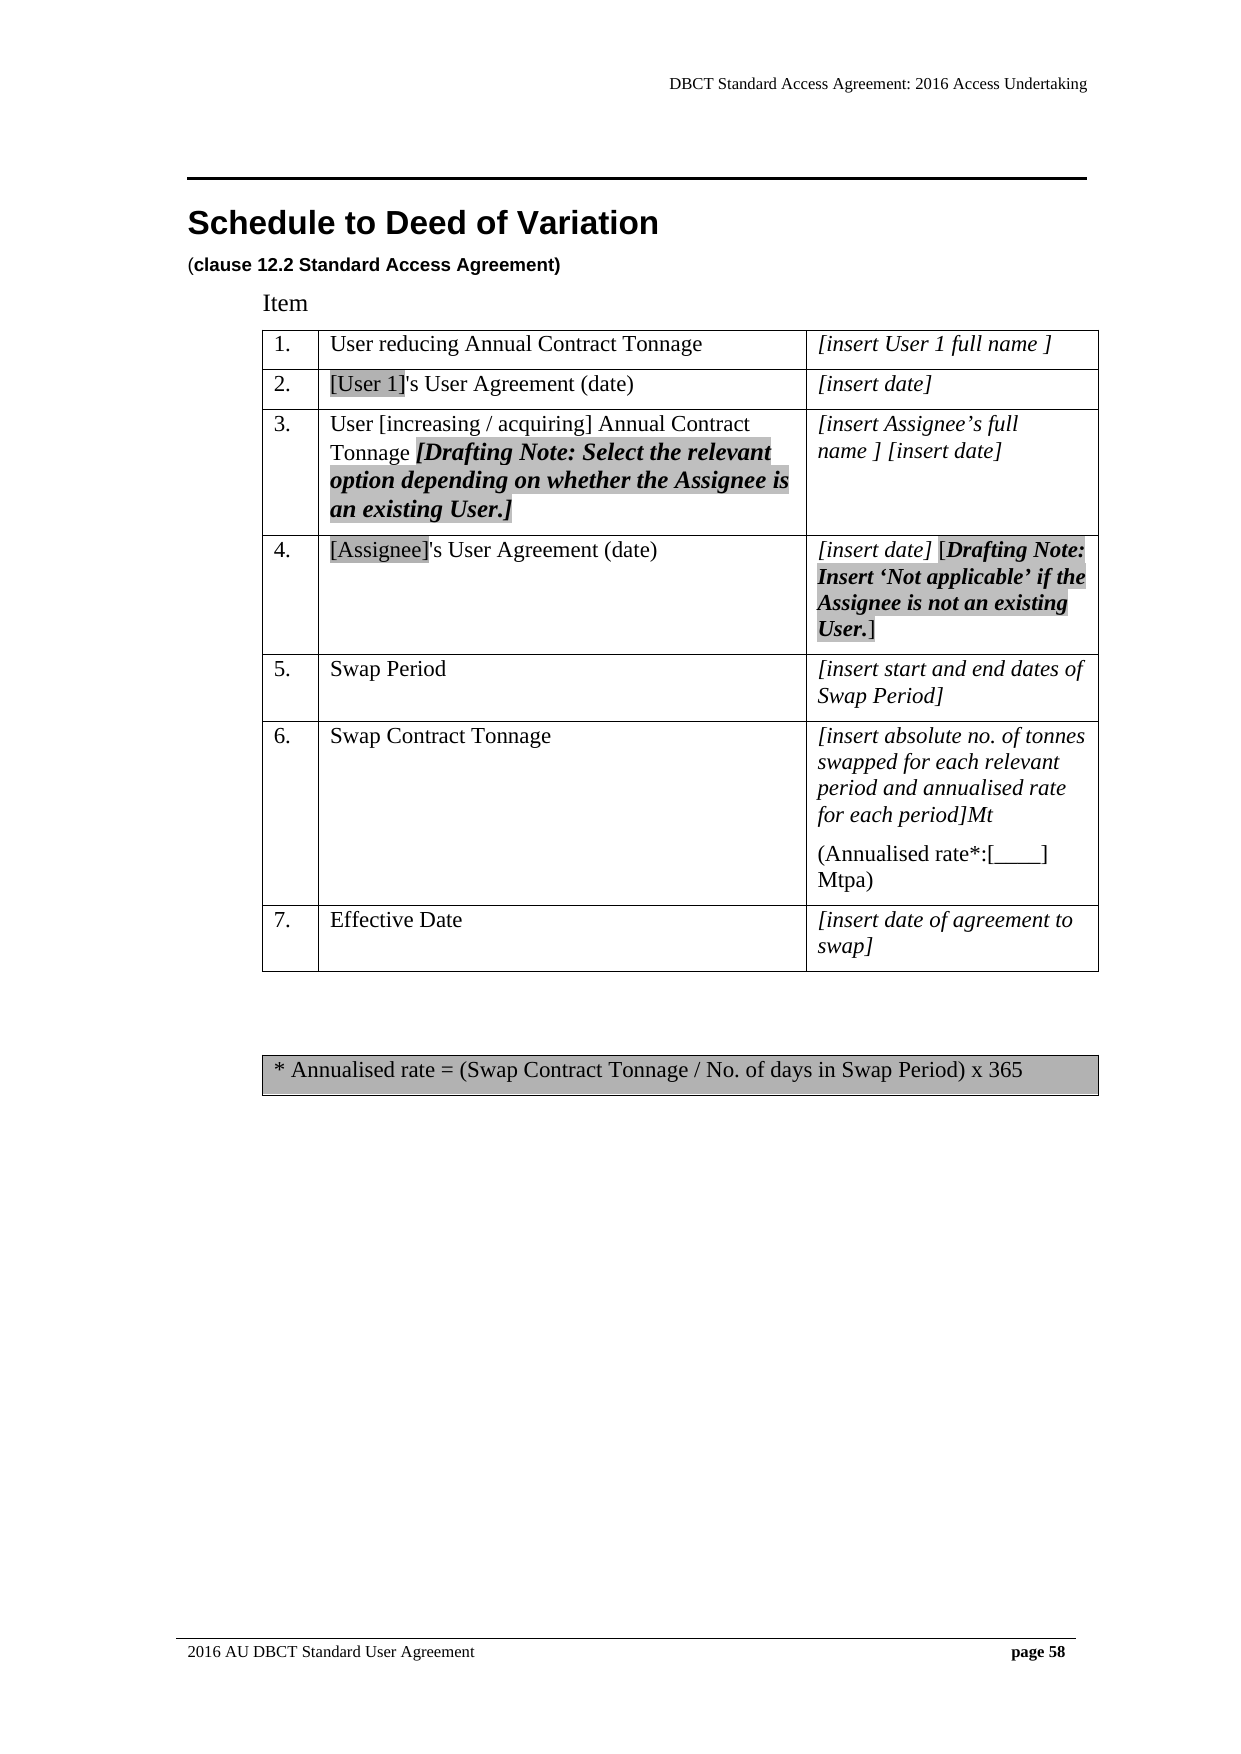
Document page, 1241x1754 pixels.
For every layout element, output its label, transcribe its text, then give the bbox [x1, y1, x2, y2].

table_cell [User 1]'s User Agreement (date) [319, 370, 806, 409]
text (clause 12.2 Standard Access Agreement) [187, 254, 1087, 276]
table_header 1. [263, 331, 318, 369]
table_cell [insert absolute no. of tonnes swapped for each relevant period and annualised rate for each period]Mt (Annualised rate*:[____] Mtpa) [807, 722, 1098, 905]
table_cell User [increasing / acquiring] Annual Contract Tonnage [Drafting Note: Select the relevant option depending on whether the Assignee is an existing User.] [319, 410, 806, 535]
table_cell 4. [263, 536, 318, 654]
table_cell 3. [263, 410, 318, 535]
text Item [262, 288, 1087, 317]
table_header [insert User 1 full name ] [807, 331, 1098, 369]
table_cell [insert start and end dates of Swap Period] [807, 655, 1098, 721]
table_cell [insert date of agreement to swap] [807, 906, 1098, 971]
table_header User reducing Annual Contract Tonnage [319, 331, 806, 369]
table_cell Swap Contract Tonnage [319, 722, 806, 905]
table_cell [Assignee]'s User Agreement (date) [319, 536, 806, 654]
table_cell Effective Date [319, 906, 806, 971]
table_cell [insert Assignee’s full name ] [insert date] [807, 410, 1098, 535]
subtitle Schedule to Deed of Variation [187, 180, 1087, 242]
table_cell [insert date] [Drafting Note: Insert ‘Not applicable’ if the Assignee is not an existing User.] [807, 536, 1098, 654]
table_header * Annualised rate = (Swap Contract Tonnage / No. of days in Swap Period) x 365 [263, 1056, 1098, 1094]
table_cell 6. [263, 722, 318, 905]
table_cell 2. [263, 370, 318, 409]
table_cell [insert date] [807, 370, 1098, 409]
table_cell Swap Period [319, 655, 806, 721]
table_cell 5. [263, 655, 318, 721]
table_cell 7. [263, 906, 318, 971]
